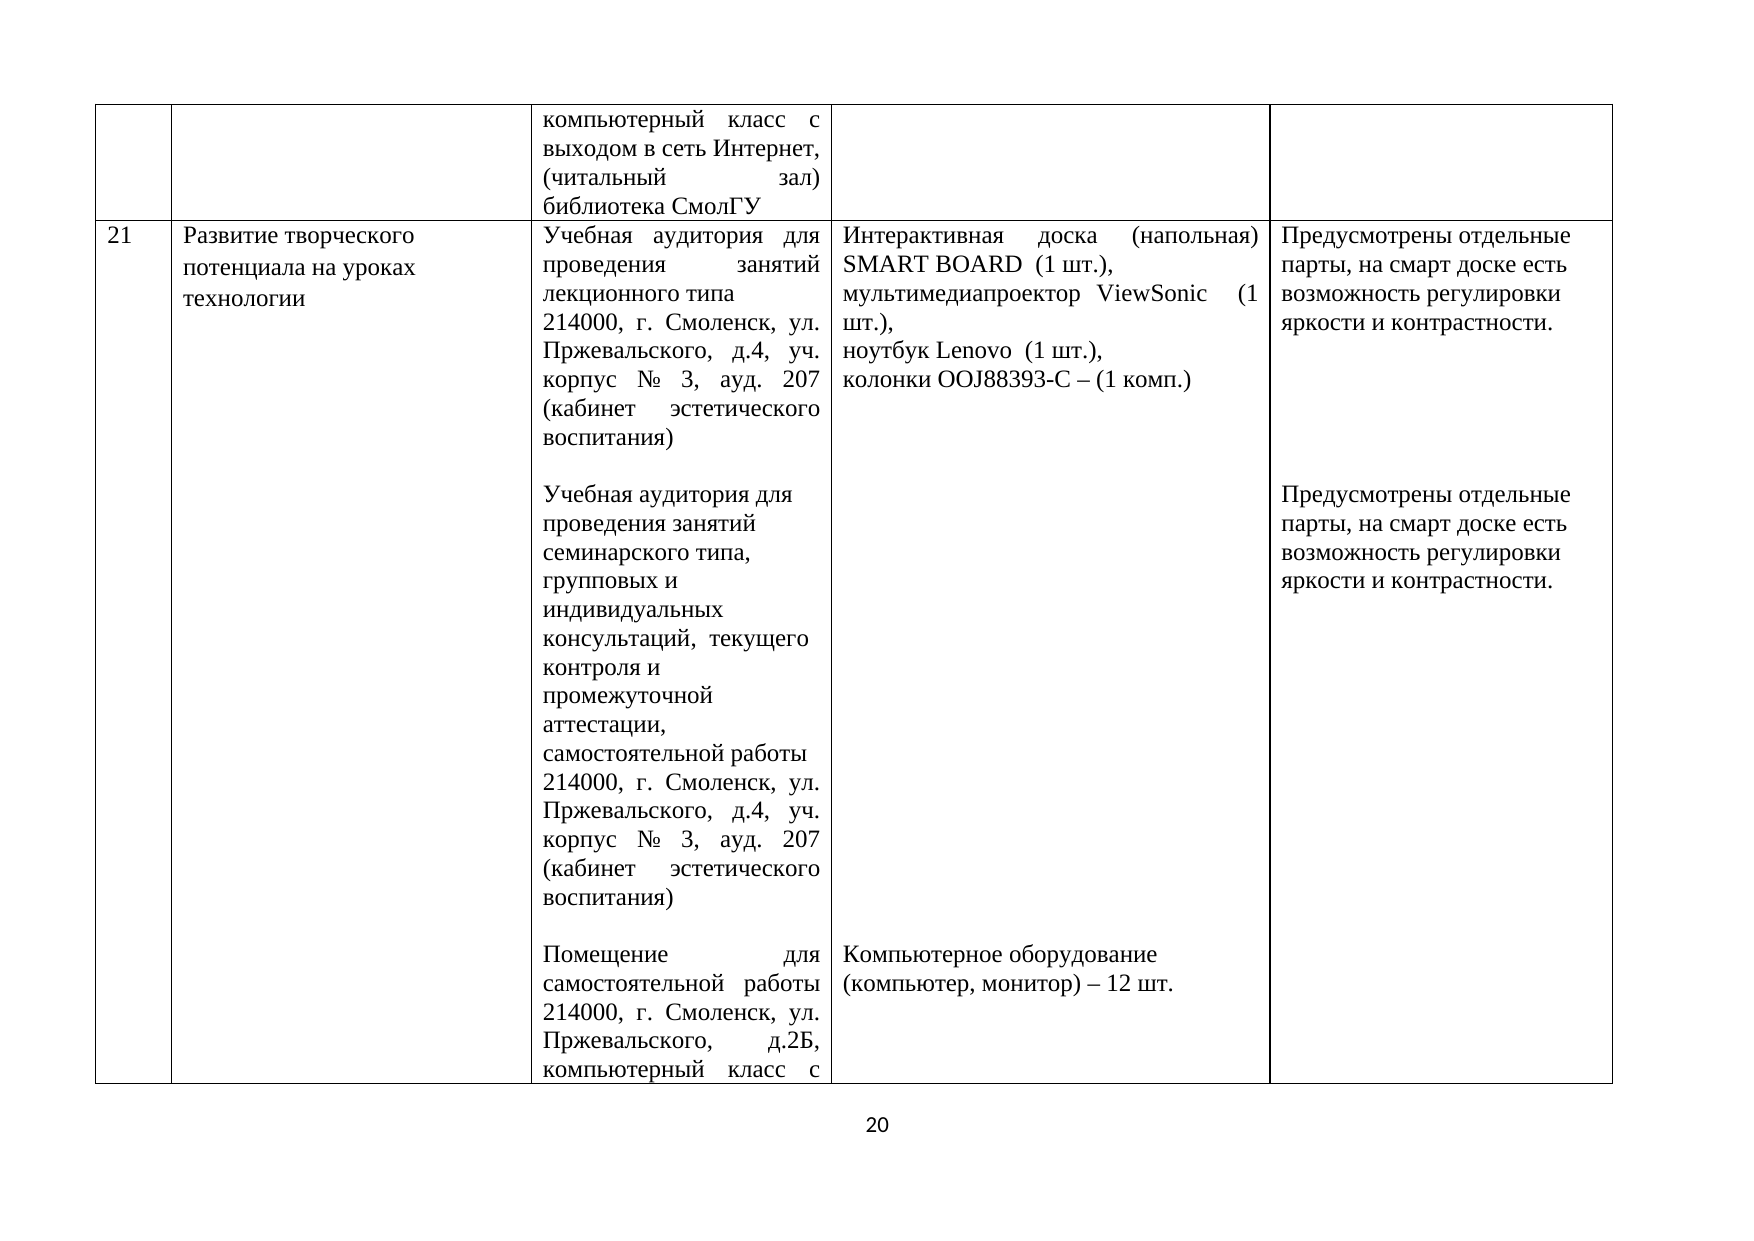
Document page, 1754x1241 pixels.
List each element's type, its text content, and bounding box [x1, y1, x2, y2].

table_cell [832, 221, 1269, 1083]
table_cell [1271, 221, 1612, 1083]
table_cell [172, 105, 531, 219]
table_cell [172, 221, 531, 1083]
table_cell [532, 105, 831, 219]
table_cell 21 [96, 221, 171, 1083]
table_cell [532, 221, 831, 1083]
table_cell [1271, 105, 1612, 219]
table_cell 20 [96, 105, 171, 219]
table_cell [832, 105, 1269, 219]
